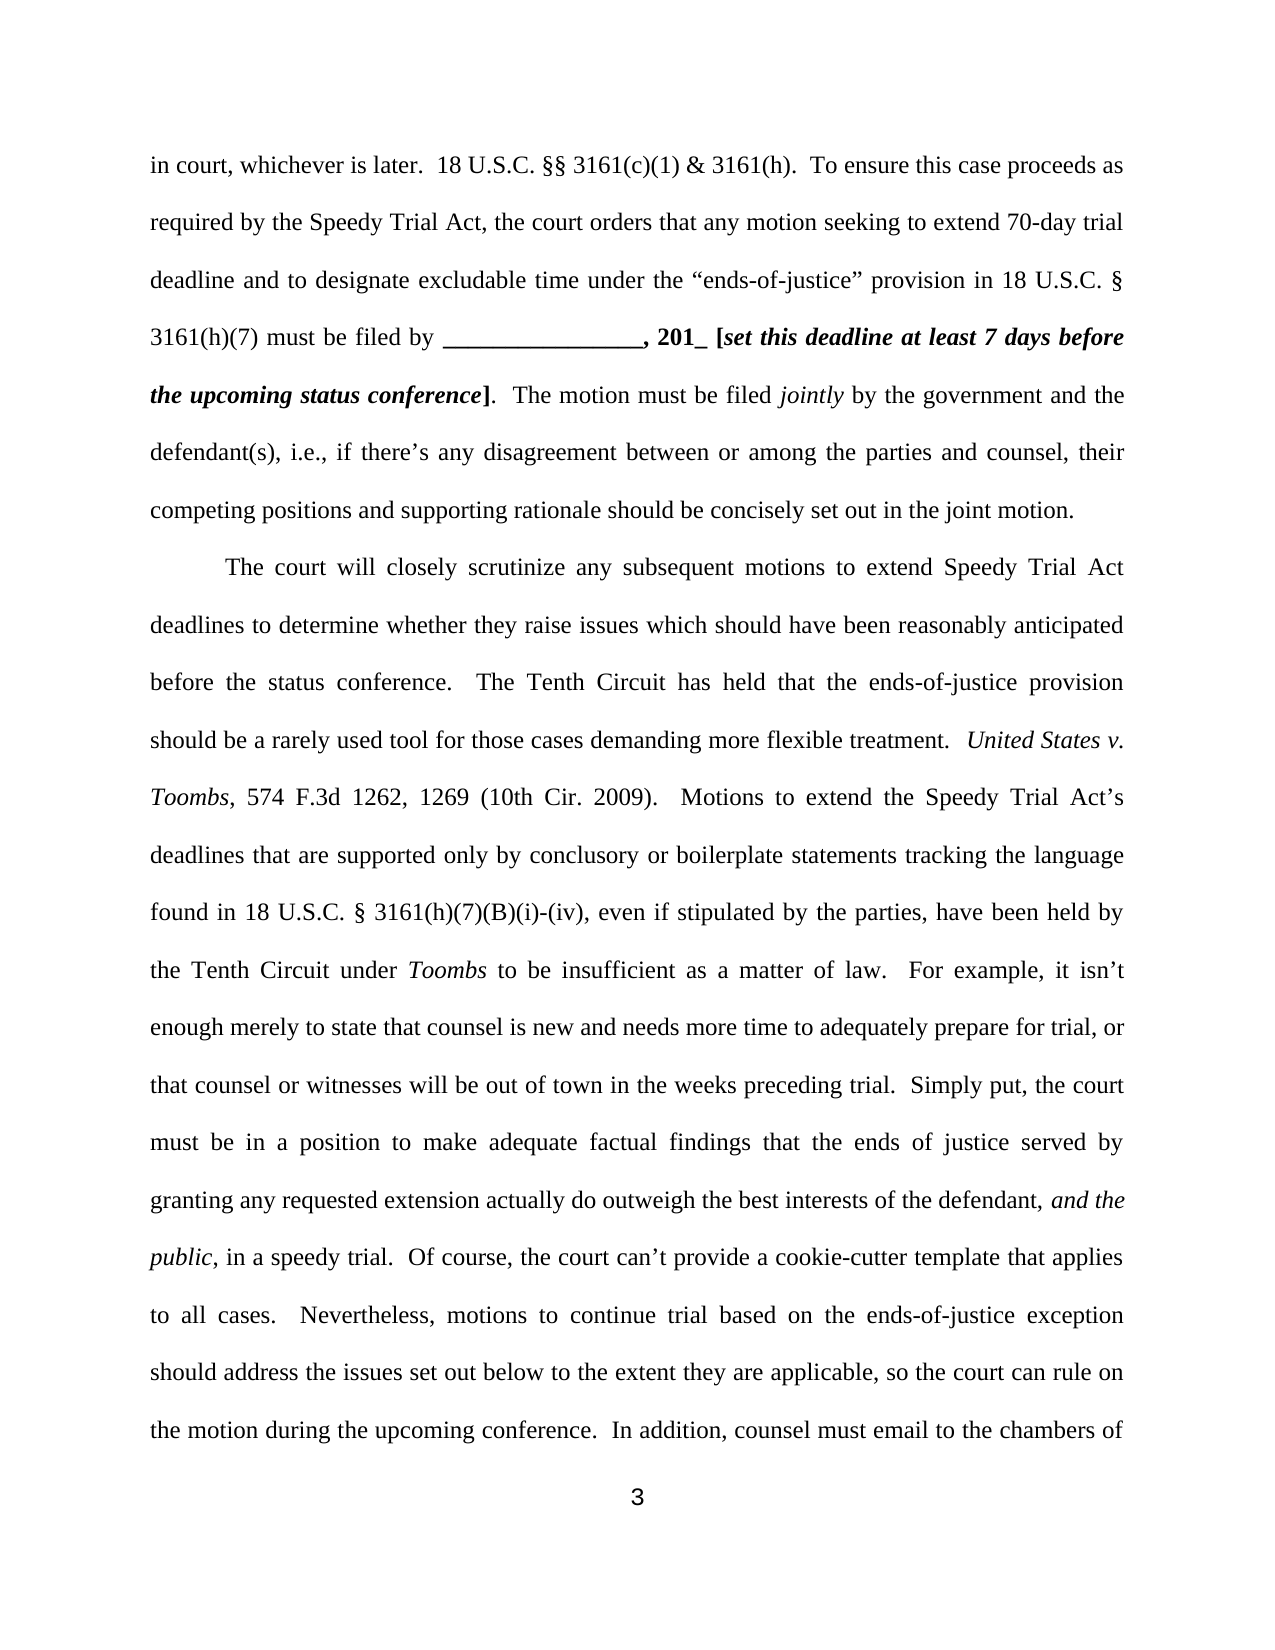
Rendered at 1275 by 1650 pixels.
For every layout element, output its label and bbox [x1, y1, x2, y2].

text [150, 552, 1125, 1444]
text [150, 150, 1125, 524]
